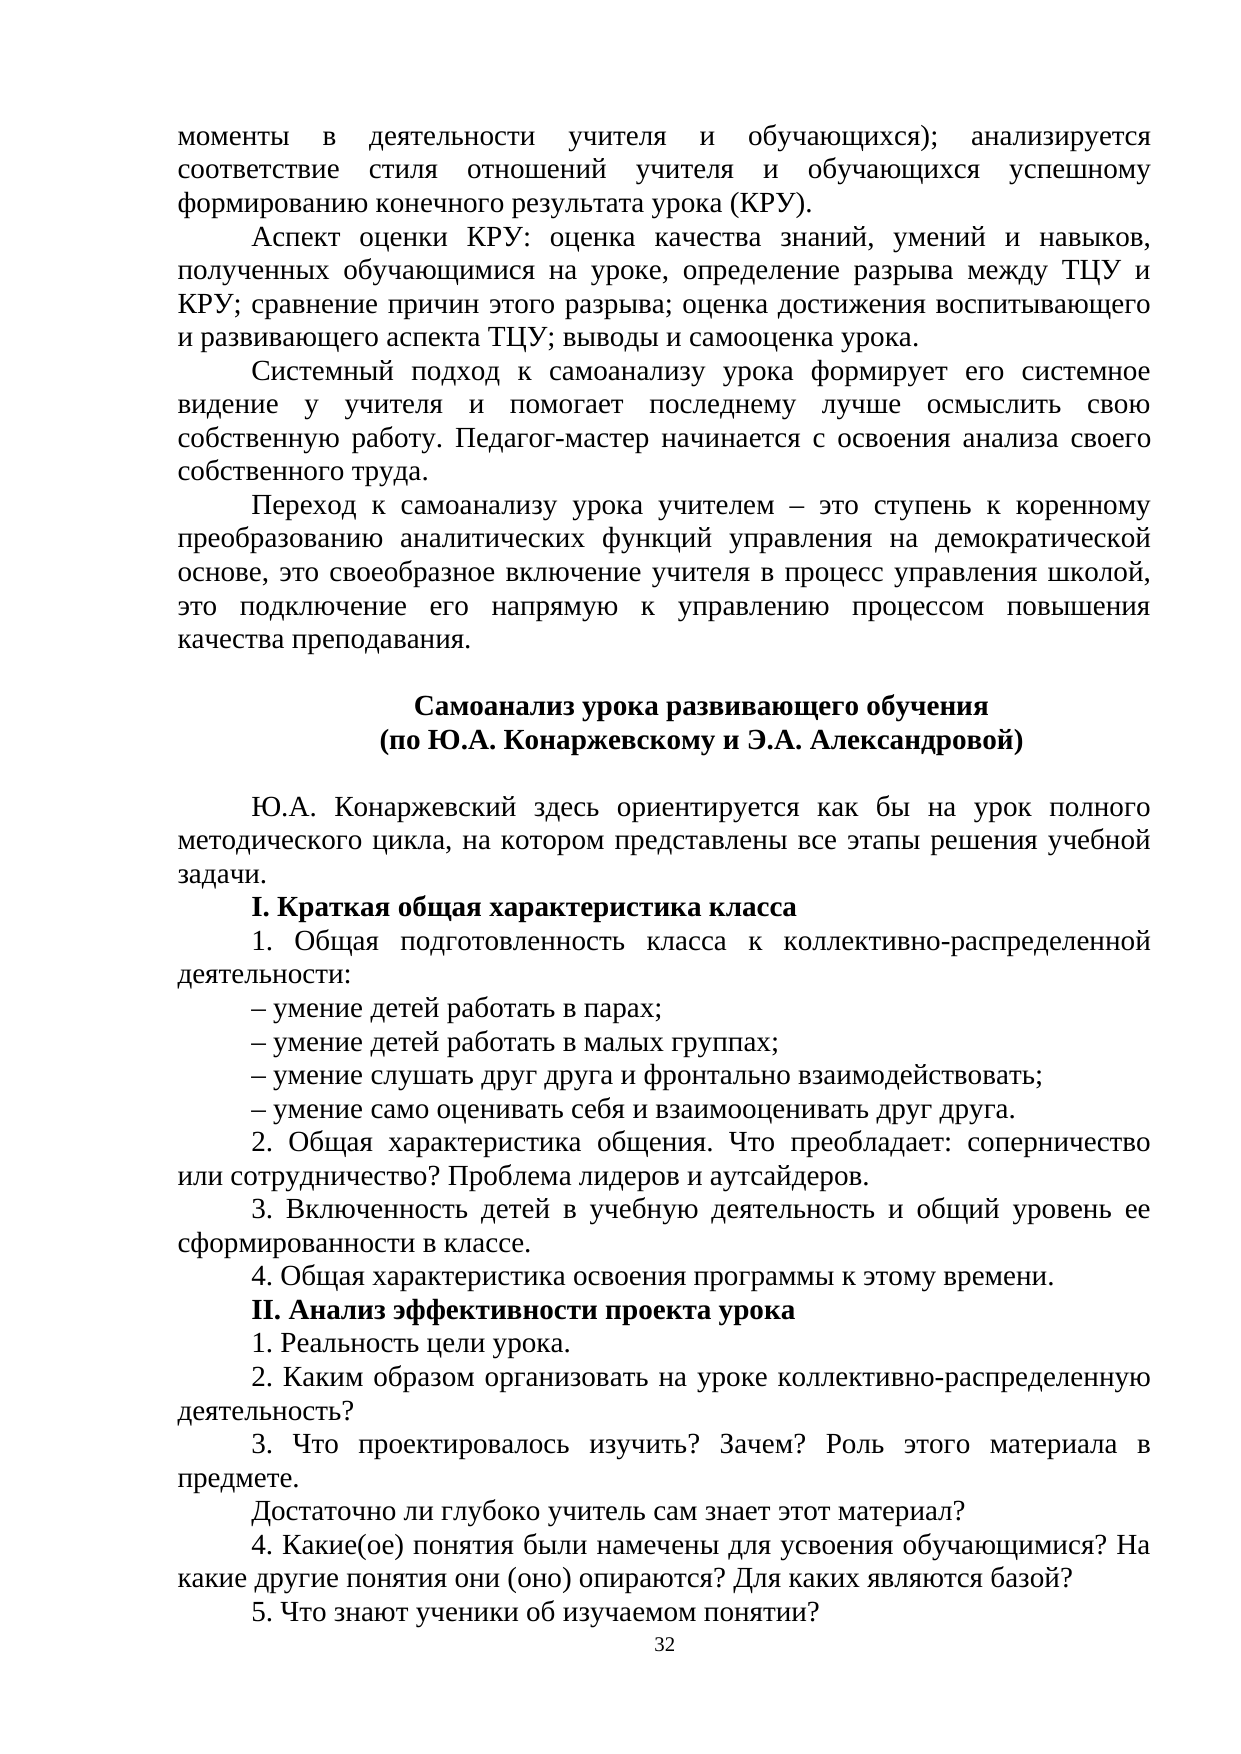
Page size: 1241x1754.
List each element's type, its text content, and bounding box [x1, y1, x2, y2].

text 4. Какие(ое) понятия были намечены для усвоения обучающимися? На какие другие понятия они (оно) опираются? Для каких являются базой? [177, 1527, 1152, 1594]
text – умение слушать друг друга и фронтально взаимодействовать; [177, 1057, 1152, 1091]
text – умение детей работать в малых группах; [177, 1024, 1152, 1057]
text 3. Включенность детей в учебную деятельность и общий уровень ее сформированности в классе. [177, 1191, 1152, 1258]
text 1. Реальность цели урока. [177, 1326, 1152, 1359]
text 4. Общая характеристика освоения программы к этому времени. [177, 1258, 1152, 1292]
text Достаточно ли глубоко учитель сам знает этот материал? [177, 1493, 1152, 1527]
text 2. Каким образом организовать на уроке коллективно-распределенную деятельность? [177, 1359, 1152, 1426]
text 3. Что проектировалось изучить? Зачем? Роль этого материала в предмете. [177, 1426, 1152, 1493]
text Аспект оценки КРУ: оценка качества знаний, умений и навыков, полученных обучающимися на уроке, определение разрыва между ТЦУ и КРУ; сравнение причин этого разрыва; оценка достижения воспитывающего и развивающего аспекта ТЦУ; выводы и самооценка урока. [177, 219, 1152, 353]
text Самоанализ урока развивающего обучения [177, 688, 1152, 722]
text Ю.А. Конаржевский здесь ориентируется как бы на урок полного методического цикла, на котором представлены все этапы решения учебной задачи. [177, 789, 1152, 889]
text I. Краткая общая характеристика класса [177, 889, 1152, 923]
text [177, 118, 1152, 219]
text 1. Общая подготовленность класса к коллективно-распределенной деятельности: [177, 923, 1152, 990]
text Переход к самоанализу урока учителем – это ступень к коренному преобразованию аналитических функций управления на демократической основе, это своеобразное включение учителя в процесс управления школой, это подключение его напрямую к управлению процессом повышения качества преподавания. [177, 487, 1152, 655]
text Системный подход к самоанализу урока формирует его системное видение у учителя и помогает последнему лучше осмыслить свою собственную работу. Педагог-мастер начинается с освоения анализа своего собственного труда. [177, 353, 1152, 487]
text – умение само оценивать себя и взаимооценивать друг друга. [177, 1091, 1152, 1124]
text 5. Что знают ученики об изучаемом понятии? [177, 1594, 1152, 1627]
text (по Ю.А. Конаржевскому и Э.А. Александровой) [177, 722, 1152, 755]
text 2. Общая характеристика общения. Что преобладает: соперничество или сотрудничество? Проблема лидеров и аутсайдеров. [177, 1124, 1152, 1191]
text – умение детей работать в парах; [177, 990, 1152, 1024]
text II. Анализ эффективности проекта урока [177, 1292, 1152, 1326]
